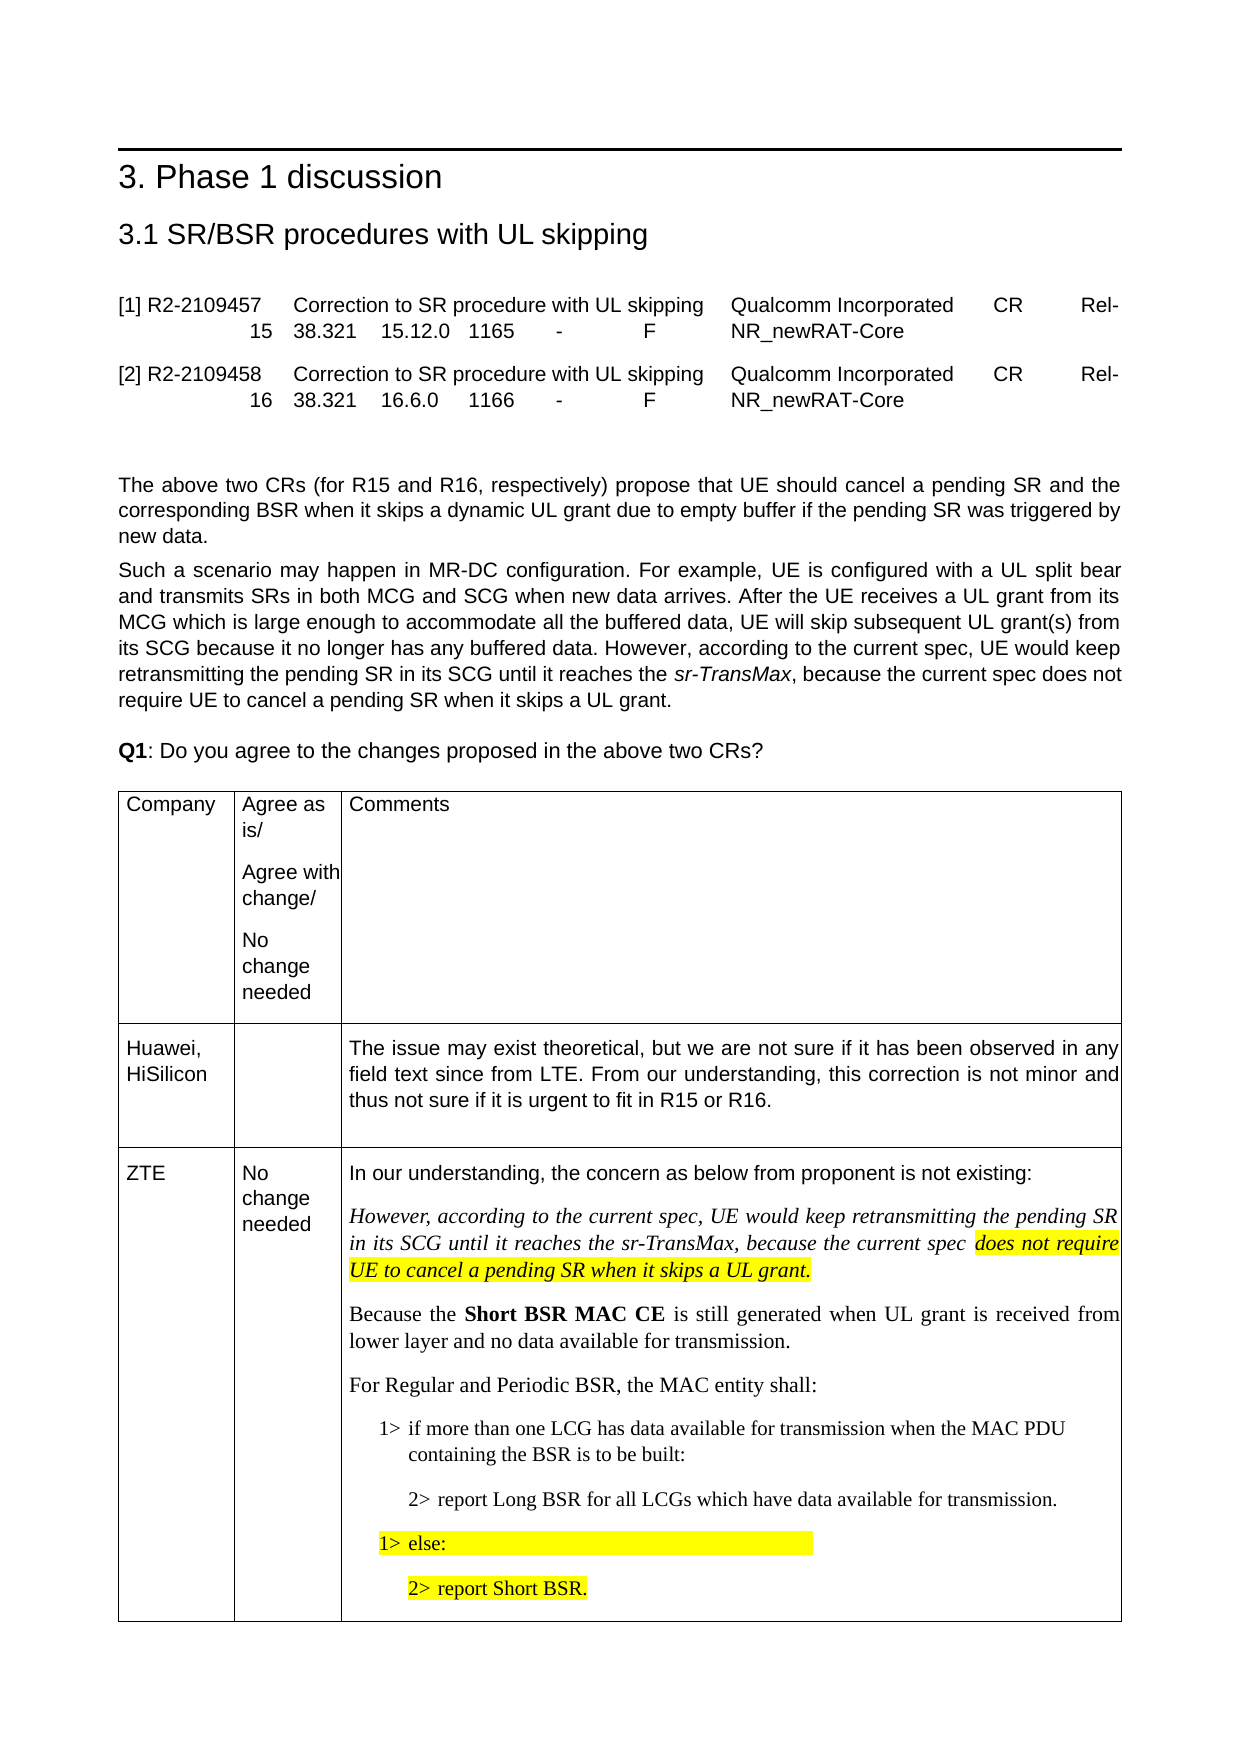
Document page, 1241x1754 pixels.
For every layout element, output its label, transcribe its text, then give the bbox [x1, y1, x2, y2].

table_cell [342, 1148, 1121, 1621]
text [1] R2-2109457 Correction to SR procedure with UL skipping Qualcomm Incorporated CR Rel-15 38.321 15.12.0 1165 - F NR_newRAT-Core [118, 293, 1122, 343]
text The above two CRs (for R15 and R16, respectively) propose that UE should cancel a pending SR and the corresponding BSR when it skips a dynamic UL grant due to empty buffer if the pending SR was triggered by new data. [118, 472, 1122, 548]
subtitle 3.1 SR/BSR procedures with UL skipping [118, 217, 1122, 251]
table_cell The issue may exist theoretical, but we are not sure if it has been observed in any field text since from LTE. From our understanding, this correction is not minor and thus not sure if it is urgent to fit in R15 or R16. [342, 1024, 1121, 1147]
text [2] R2-2109458 Correction to SR procedure with UL skipping Qualcomm Incorporated CR Rel-16 38.321 16.6.0 1166 - F NR_newRAT-Core [118, 362, 1122, 411]
table_header Company [119, 792, 234, 1022]
text Q1: Do you agree to the changes proposed in the above two CRs? [118, 738, 1122, 763]
table_cell ZTE [119, 1148, 234, 1621]
table_cell Huawei, HiSilicon [119, 1024, 234, 1147]
table_header Agree as is/ Agree with change/ No change needed [235, 792, 341, 1022]
text 3. Phase 1 discussion [118, 151, 1122, 196]
text Such a scenario may happen in MR-DC configuration. For example, UE is configured with a UL split bear and transmits SRs in both MCG and SCG when new data arrives. After the UE receives a UL grant from its MCG which is large enough to accommodate all the buffered data, UE will skip subsequent UL grant(s) from its SCG because it no longer has any buffered data. However, according to the current spec, UE would keep retransmitting the pending SR in its SCG until it reaches the sr-TransMax, because the current spec does not require UE to cancel a pending SR when it skips a UL grant. [118, 558, 1122, 711]
table_cell No change needed [235, 1148, 341, 1621]
table_cell [235, 1024, 341, 1147]
table_header Comments [342, 792, 1121, 1022]
